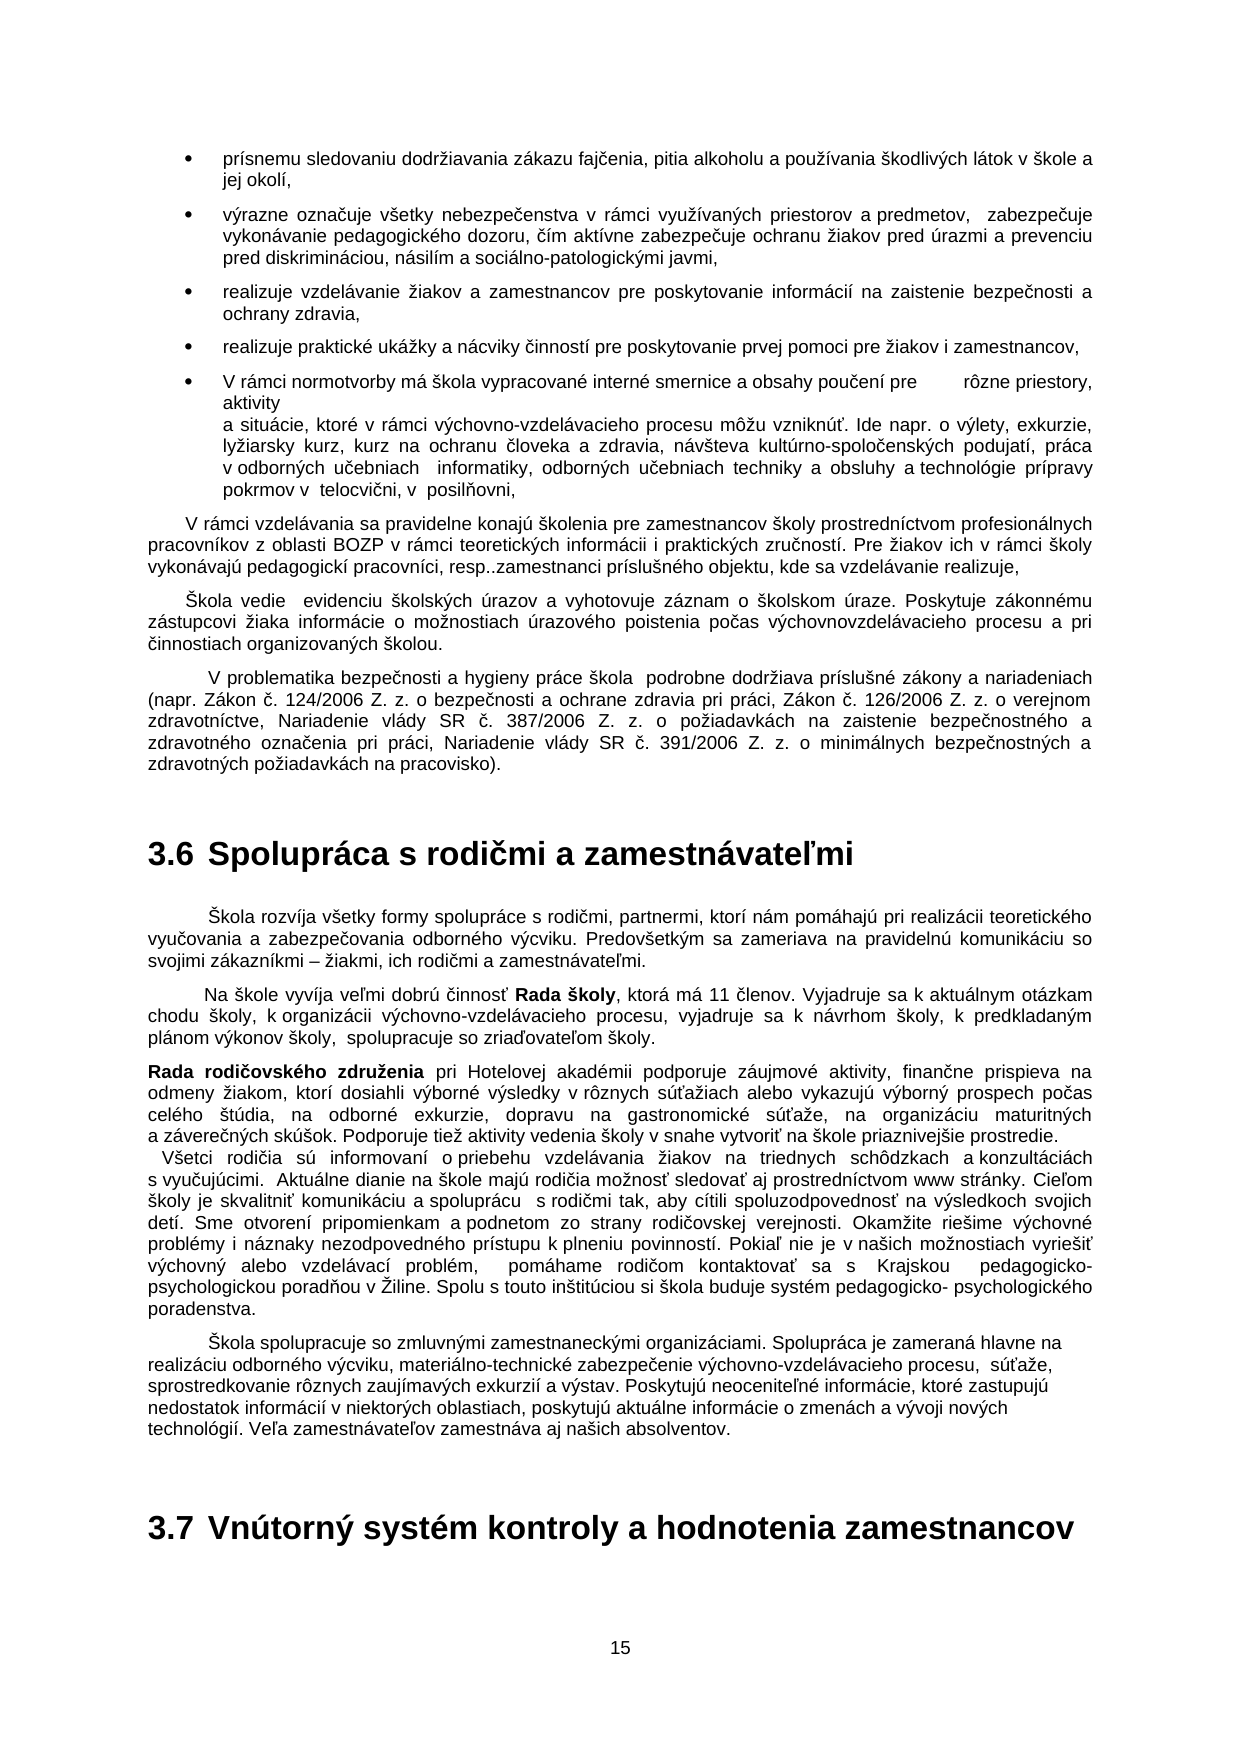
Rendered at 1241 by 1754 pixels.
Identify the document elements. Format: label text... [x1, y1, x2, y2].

list V rámci normotvorby má škola vypracované interné smernice a obsahy poučení pre rôzne priestory, aktivity a situácie, ktoré v rámci výchovno-vzdelávacieho procesu môžu vzniknúť. Ide napr. o výlety, exkurzie, lyžiarsky kurz, kurz na ochranu človeka a zdravia, návšteva kultúrno-spoločenských podujatí, práca v odborných učebniach informatiky, odborných učebniach techniky a obsluhy a technológie prípravy pokrmov v telocvični, v posilňovni, [185, 371, 1093, 500]
text V rámci vzdelávania sa pravidelne konajú školenia pre zamestnancov školy prostredníctvom profesionálnych pracovníkov z oblasti BOZP v rámci teoretických informácii i praktických zručností. Pre žiakov ich v rámci školy vykonávajú pedagogickí pracovníci, resp..zamestnanci príslušného objektu, kde sa vzdelávanie realizuje, [148, 512, 1093, 577]
subtitle Spolupráca s rodičmi a zamestnávateľmi [148, 834, 1093, 872]
text Škola spolupracuje so zmluvnými zamestnaneckými organizáciami. Spolupráca je zameraná hlavne na realizáciu odborného výcviku, materiálno-technické zabezpečenie výchovno-vzdelávacieho procesu, súťaže, sprostredkovanie rôznych zaujímavých exkurzií a výstav. Poskytujú neoceniteľné informácie, ktoré zastupujú nedostatok informácií v niektorých oblastiach, poskytujú aktuálne informácie o zmenách a vývoji nových technológií. Veľa zamestnávateľov zamestnáva aj našich absolventov. [148, 1332, 1093, 1440]
text Na škole vyvíja veľmi dobrú činnosť Rada školy, ktorá má 11 členov. Vyjadruje sa k aktuálnym otázkam chodu školy, k organizácii výchovno-vzdelávacieho procesu, vyjadruje sa k návrhom školy, k predkladaným plánom výkonov školy, spolupracuje so zriaďovateľom školy. [148, 983, 1093, 1048]
text V problematika bezpečnosti a hygieny práce škola podrobne dodržiava príslušné zákony a nariadeniach (napr. Zákon č. 124/2006 Z. z. o bezpečnosti a ochrane zdravia pri práci, Zákon č. 126/2006 Z. z. o verejnom zdravotníctve, Nariadenie vlády SR č. 387/2006 Z. z. o požiadavkách na zaistenie bezpečnostného a zdravotného označenia pri práci, Nariadenie vlády SR č. 391/2006 Z. z. o minimálnych bezpečnostných a zdravotných požiadavkách na pracovisko). [148, 667, 1093, 775]
text Rada rodičovského združenia pri Hotelovej akadémii podporuje záujmové aktivity, finančne prispieva na odmeny žiakom, ktorí dosiahli výborné výsledky v rôznych súťažiach alebo vykazujú výborný prospech počas celého štúdia, na odborné exkurzie, dopravu na gastronomické súťaže, na organizáciu maturitných a záverečných skúšok. Podporuje tiež aktivity vedenia školy v snahe vytvoriť na škole priaznivejšie prostredie. [148, 1061, 1093, 1147]
text Škola rozvíja všetky formy spolupráce s rodičmi, partnermi, ktorí nám pomáhajú pri realizácii teoretického vyučovania a zabezpečovania odborného výcviku. Predovšetkým sa zameriava na pravidelnú komunikáciu so svojimi zákazníkmi – žiakmi, ich rodičmi a zamestnávateľmi. [148, 906, 1093, 971]
subtitle Vnútorný systém kontroly a hodnotenia zamestnancov [148, 1508, 1093, 1546]
list realizuje praktické ukážky a nácviky činností pre poskytovanie prvej pomoci pre žiakov i zamestnancov, [185, 336, 1093, 358]
text Škola vedie evidenciu školských úrazov a vyhotovuje záznam o školskom úraze. Poskytuje zákonnému zástupcovi žiaka informácie o možnostiach úrazového poistenia počas výchovnovzdelávacieho procesu a pri činnostiach organizovaných školou. [148, 590, 1093, 654]
text Všetci rodičia sú informovaní o priebehu vzdelávania žiakov na triednych schôdzkach a konzultáciách s vyučujúcimi. Aktuálne dianie na škole majú rodičia možnosť sledovať aj prostredníctvom www stránky. Cieľom školy je skvalitniť komunikáciu a spoluprácu s rodičmi tak, aby cítili spoluzodpovednosť na výsledkoch svojich detí. Sme otvorení pripomienkam a podnetom zo strany rodičovskej verejnosti. Okamžite riešime výchovné problémy i náznaky nezodpovedného prístupu k plneniu povinností. Pokiaľ nie je v našich možnostiach vyriešiť výchovný alebo vzdelávací problém, pomáhame rodičom kontaktovať sa s Krajskou pedagogicko-psychologickou poradňou v Žiline. Spolu s touto inštitúciou si škola buduje systém pedagogicko- psychologického poradenstva. [148, 1147, 1093, 1319]
list realizuje vzdelávanie žiakov a zamestnancov pre poskytovanie informácií na zaistenie bezpečnosti a ochrany zdravia, [185, 281, 1093, 324]
list výrazne označuje všetky nebezpečenstva v rámci využívaných priestorov a predmetov, zabezpečuje vykonávanie pedagogického dozoru, čím aktívne zabezpečuje ochranu žiakov pred úrazmi a prevenciu pred diskrimináciou, násilím a sociálno-patologickými javmi, [185, 203, 1093, 268]
list prísnemu sledovaniu dodržiavania zákazu fajčenia, pitia alkoholu a používania škodlivých látok v škole a jej okolí, [185, 148, 1093, 191]
